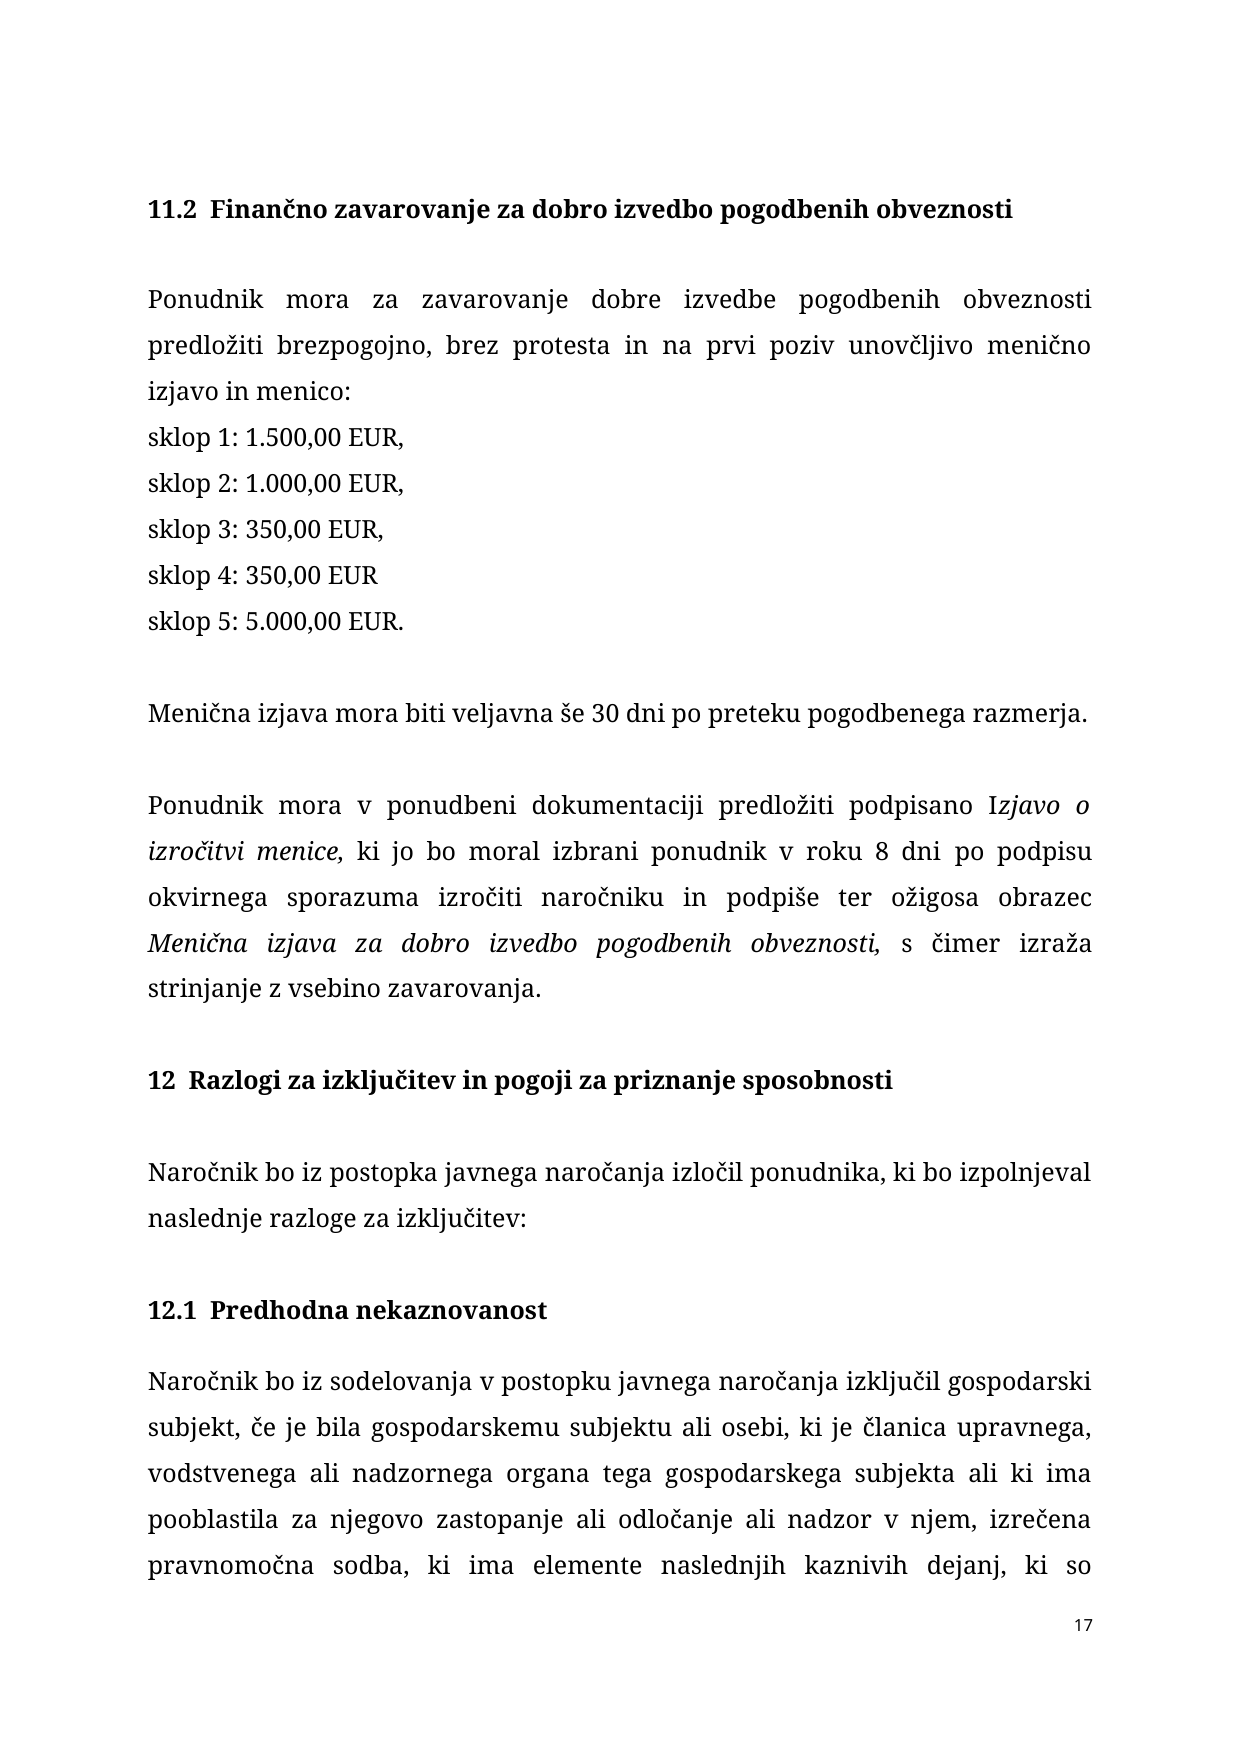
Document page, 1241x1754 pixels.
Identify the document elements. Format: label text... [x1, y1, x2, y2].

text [148, 1364, 1093, 1581]
text Naročnik bo iz postopka javnega naročanja izločil ponudnika, ki bo izpolnjeval naslednje razloge za izključitev: [148, 1155, 1093, 1235]
text 11.2 Finančno zavarovanje za dobro izvedbo pogodbenih obveznosti [148, 192, 1093, 226]
text sklop 3: 350,00 EUR, [148, 512, 1093, 546]
text sklop 4: 350,00 EUR [148, 558, 1093, 592]
text sklop 5: 5.000,00 EUR. [148, 604, 1093, 638]
text Ponudnik mora v ponudbeni dokumentaciji predložiti podpisano Izjavo o izročitvi menice, ki jo bo moral izbrani ponudnik v roku 8 dni po podpisu okvirnega sporazuma izročiti naročniku in podpiše ter ožigosa obrazec Menična izjava za dobro izvedbo pogodbenih obveznosti, s čimer izraža strinjanje z vsebino zavarovanja. [148, 787, 1093, 1005]
text 12 Razlogi za izključitev in pogoji za priznanje sposobnosti [148, 1063, 1093, 1097]
text sklop 2: 1.000,00 EUR, [148, 466, 1093, 500]
text Menična izjava mora biti veljavna še 30 dni po preteku pogodbenega razmerja. [148, 696, 1093, 729]
text sklop 1: 1.500,00 EUR, [148, 420, 1093, 454]
text Ponudnik mora za zavarovanje dobre izvedbe pogodbenih obveznosti predložiti brezpogojno, brez protesta in na prvi poziv unovčljivo menično izjavo in menico: [148, 282, 1093, 408]
text 12.1 Predhodna nekaznovanost [148, 1293, 1093, 1327]
